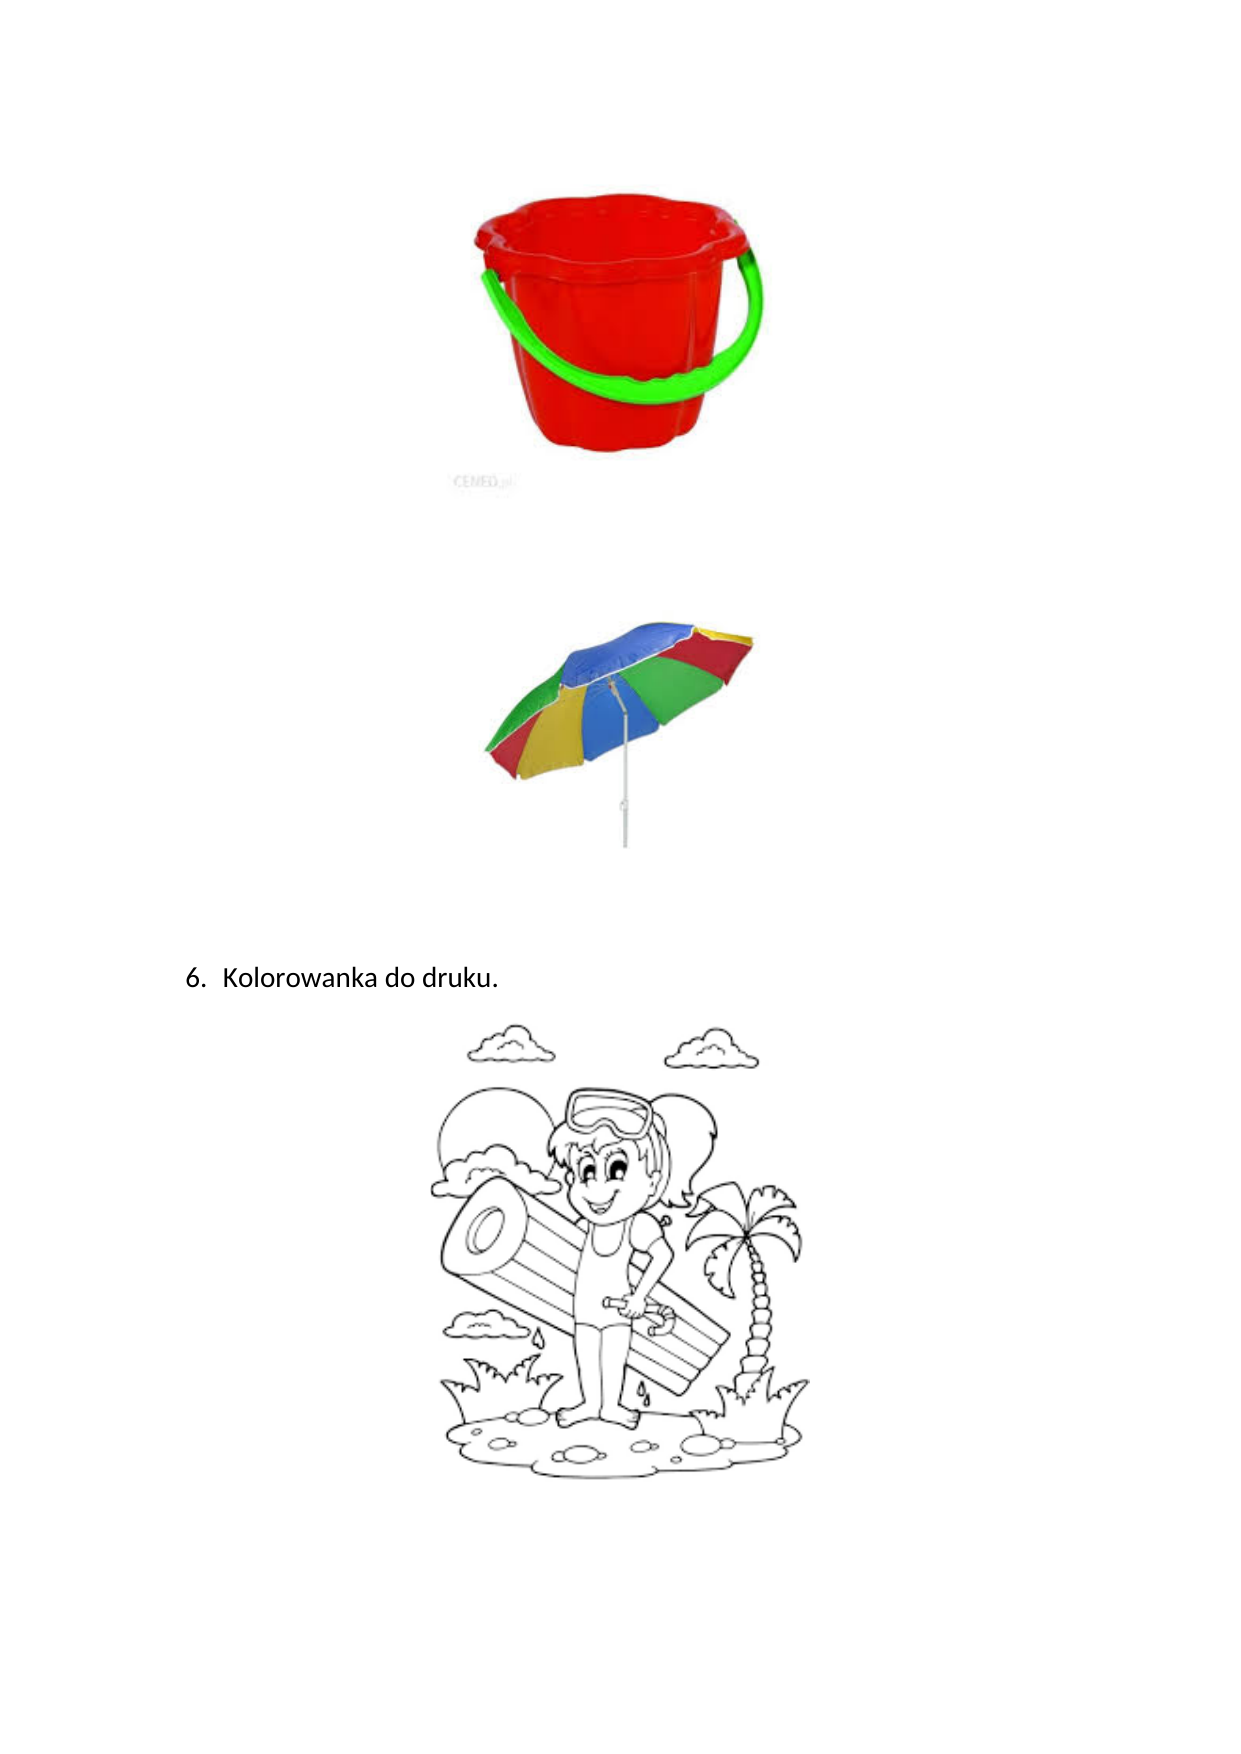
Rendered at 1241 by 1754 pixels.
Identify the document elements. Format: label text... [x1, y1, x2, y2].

picture [457, 589, 783, 872]
list Kolorowanka do druku. [185, 959, 1093, 994]
picture [430, 1020, 810, 1489]
picture [446, 147, 794, 503]
